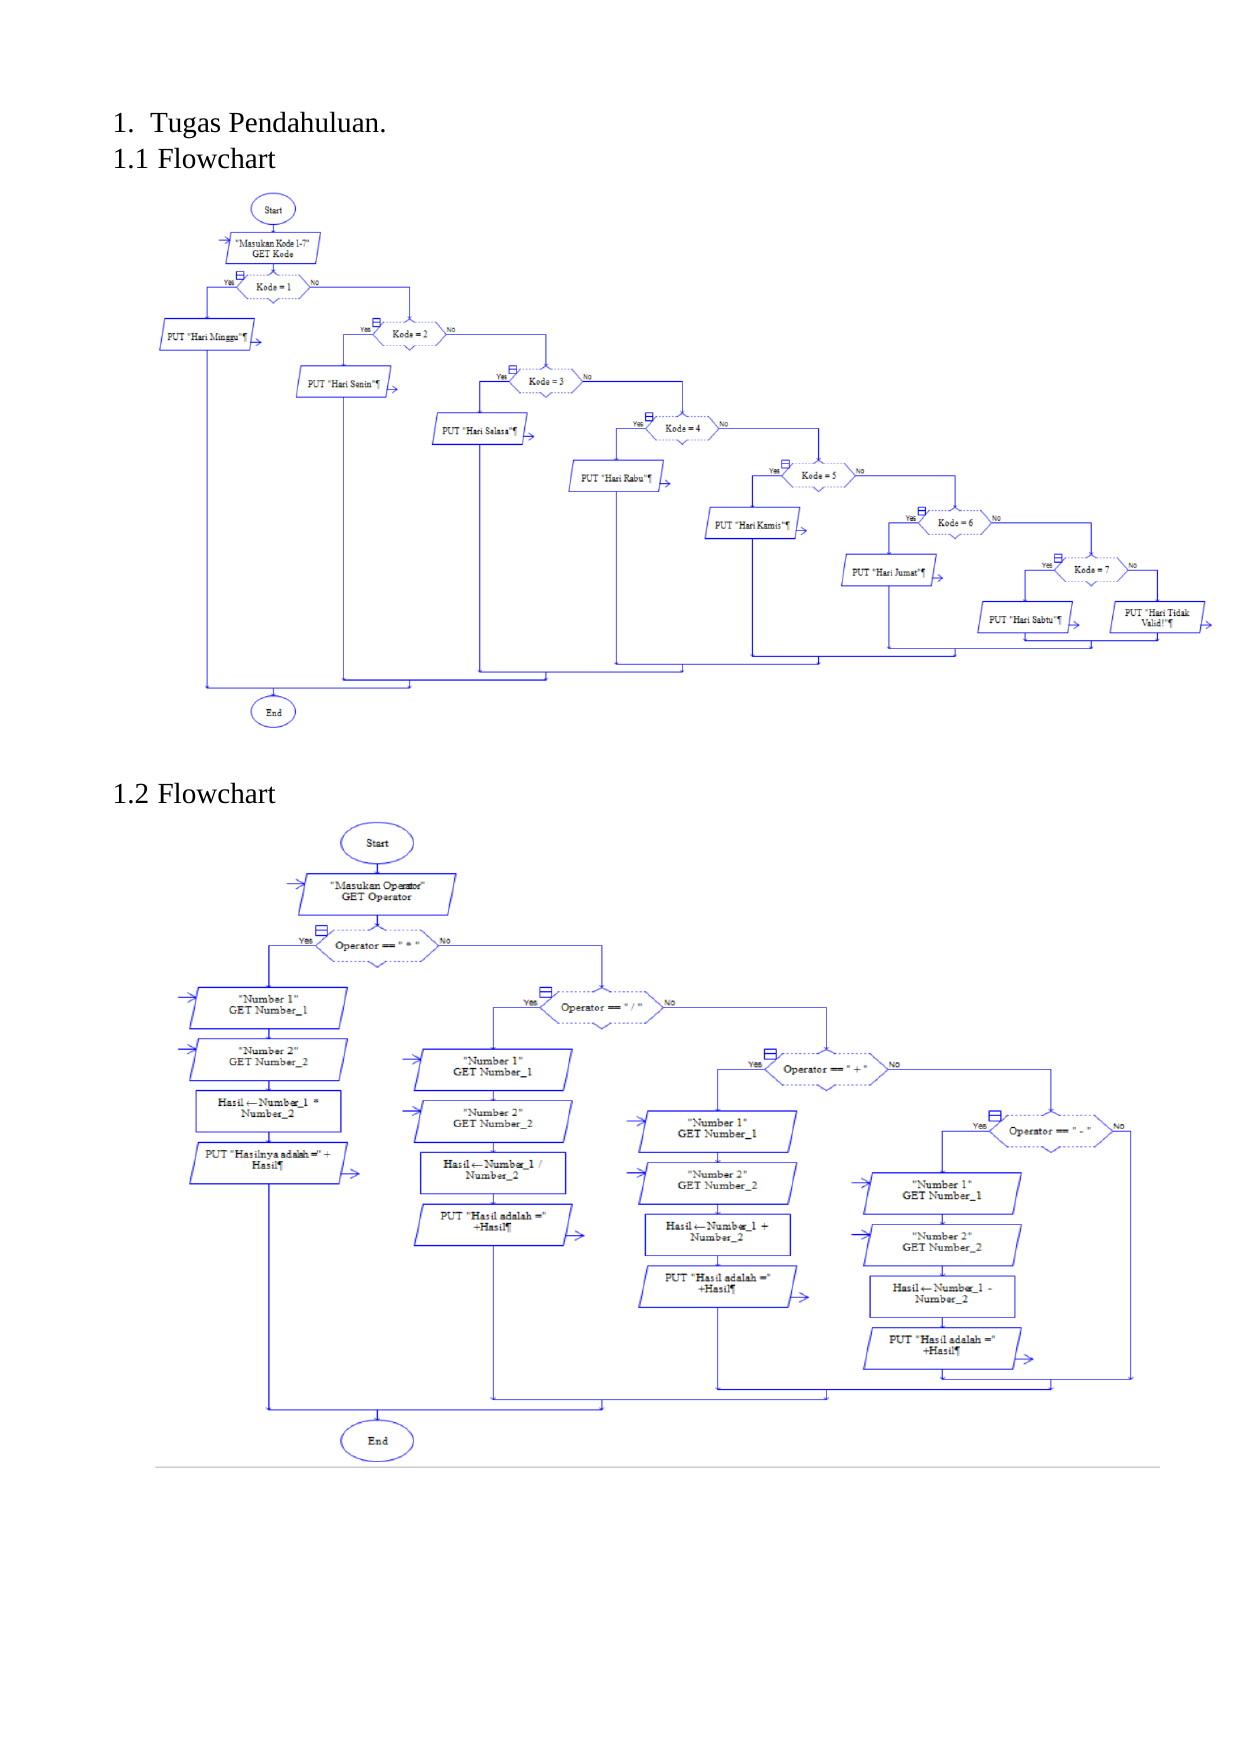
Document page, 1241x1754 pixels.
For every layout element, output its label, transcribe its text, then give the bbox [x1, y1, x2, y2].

picture [150, 177, 1217, 739]
list Tugas Pendahuluan. [112, 105, 1165, 139]
list Flowchart [112, 141, 1165, 175]
picture [155, 812, 1160, 1468]
list Flowchart [112, 776, 1165, 810]
